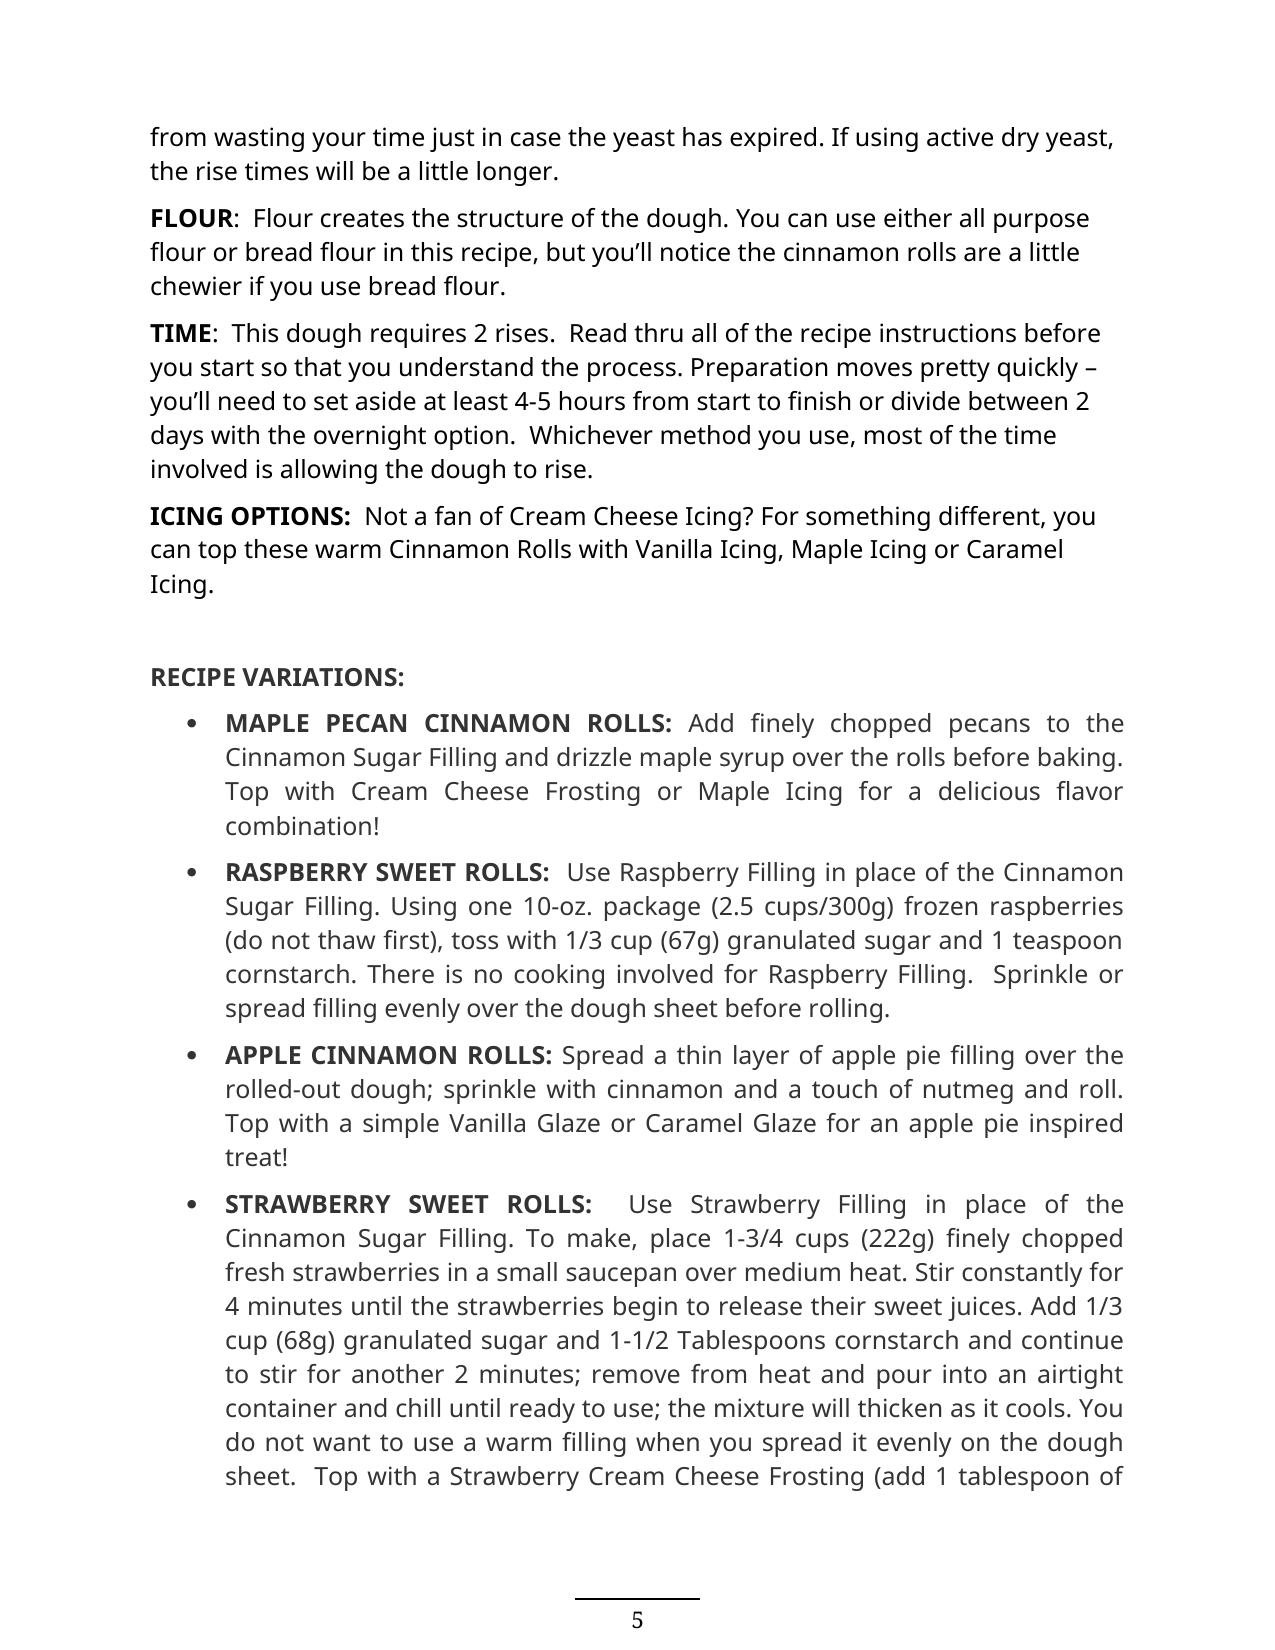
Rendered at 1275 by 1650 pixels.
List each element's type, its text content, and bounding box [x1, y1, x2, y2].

list RASPBERRY SWEET ROLLS: Use Raspberry Filling in place of the Cinnamon Sugar Filling. Using one 10-oz. package (2.5 cups/300g) frozen raspberries (do not thaw first), toss with 1/3 cup (67g) granulated sugar and 1 teaspoon cornstarch. There is no cooking involved for Raspberry Filling. Sprinkle or spread filling evenly over the dough sheet before rolling. [187, 855, 1125, 1025]
list APPLE CINNAMON ROLLS: Spread a thin layer of apple pie filling over the rolled-out dough; sprinkle with cinnamon and a touch of nutmeg and roll. Top with a simple Vanilla Glaze or Caramel Glaze for an apple pie inspired treat! [187, 1037, 1125, 1174]
text RECIPE VARIATIONS: [150, 659, 1125, 693]
text ICING OPTIONS: Not a fan of Cream Cheese Icing? For something different, you can top these warm Cinnamon Rolls with Vanilla Icing, Maple Icing or Caramel Icing. [150, 498, 1125, 600]
text TIME: This dough requires 2 rises. Read thru all of the recipe instructions before you start so that you understand the process. Preparation moves pretty quickly – you’ll need to set aside at least 4-5 hours from start to finish or divide between 2 days with the overnight option. Whichever method you use, most of the time involved is allowing the dough to rise. [150, 315, 1125, 486]
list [187, 1186, 1125, 1493]
list MAPLE PECAN CINNAMON ROLLS: Add finely chopped pecans to the Cinnamon Sugar Filling and drizzle maple syrup over the rolls before baking. Top with Cream Cheese Frosting or Maple Icing for a delicious flavor combination! [187, 706, 1125, 842]
text FLOUR: Flour creates the structure of the dough. You can use either all purpose flour or bread flour in this recipe, but you’ll notice the cinnamon rolls are a little chewier if you use bread flour. [150, 201, 1125, 303]
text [150, 120, 1125, 188]
